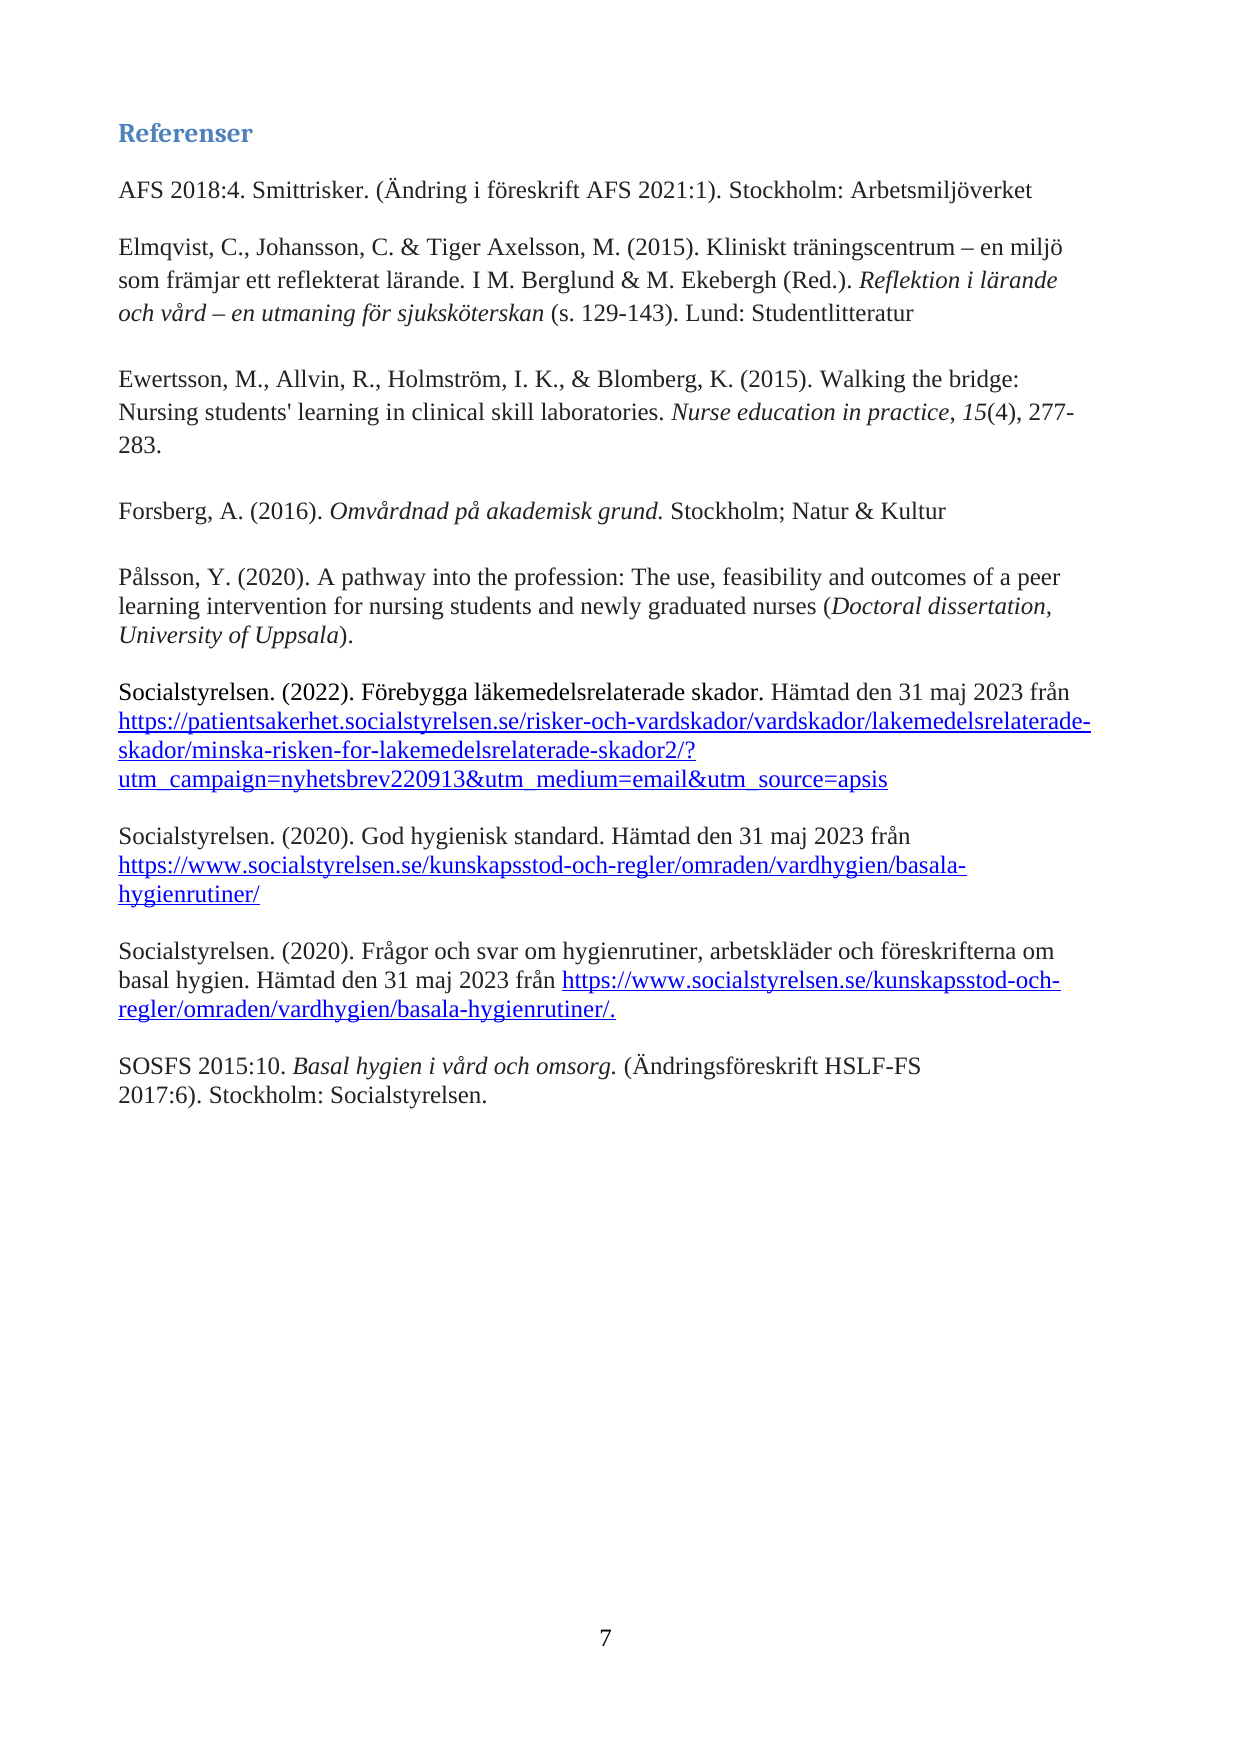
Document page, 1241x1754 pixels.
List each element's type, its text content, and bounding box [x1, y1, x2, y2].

list AFS 2018:4. Smittrisker. (Ändring i föreskrift AFS 2021:1). Stockholm: Arbetsmiljöverket [118, 175, 1092, 203]
text Socialstyrelsen. (2022). Förebygga läkemedelsrelaterade skador. Hämtad den 31 maj 2023 från https://patientsakerhet.socialstyrelsen.se/risker-och-vardskador/vardskador/lakemedelsrelaterade-skador/minska-risken-for-lakemedelsrelaterade-skador2/?utm_campaign=nyhetsbrev220913&utm_medium=email&utm_source=apsis [118, 677, 1092, 792]
list Socialstyrelsen. (2020). God hygienisk standard. Hämtad den 31 maj 2023 från https://www.socialstyrelsen.se/kunskapsstod-och-regler/omraden/vardhygien/basala-hygienrutiner/ [118, 821, 1092, 907]
text Ewertsson, M., Allvin, R., Holmström, I. K., & Blomberg, K. (2015). Walking the bridge: Nursing students' learning in clinical skill laboratories. Nurse education in practice, 15(4), 277-283. [118, 364, 1092, 459]
text Elmqvist, C., Johansson, C. & Tiger Axelsson, M. (2015). Kliniskt träningscentrum – en miljö som främjar ett reflekterat lärande. I M. Berglund & M. Ekebergh (Red.). Reflektion i lärande och vård – en utmaning för sjuksköterskan (s. 129-143). Lund: Studentlitteratur [118, 232, 1092, 327]
text Forsberg, A. (2016). Omvårdnad på akademisk grund. Stockholm; Natur & Kultur [118, 496, 1092, 525]
list Pålsson, Y. (2020). A pathway into the profession: The use, feasibility and outcomes of a peer learning intervention for nursing students and newly graduated nurses (Doctoral dissertation, University of Uppsala). [118, 562, 1092, 649]
list SOSFS 2015:10. Basal hygien i vård och omsorg. (Ändringsföreskrift HSLF-FS 2017:6). Stockholm: Socialstyrelsen. [118, 1051, 1092, 1109]
list Socialstyrelsen. (2020). Frågor och svar om hygienrutiner, arbetskläder och föreskrifterna om basal hygien. Hämtad den 31 maj 2023 från https://www.socialstyrelsen.se/kunskapsstod-och-regler/omraden/vardhygien/basala-hygienrutiner/. [118, 936, 1092, 1022]
text Referenser [118, 118, 1092, 149]
